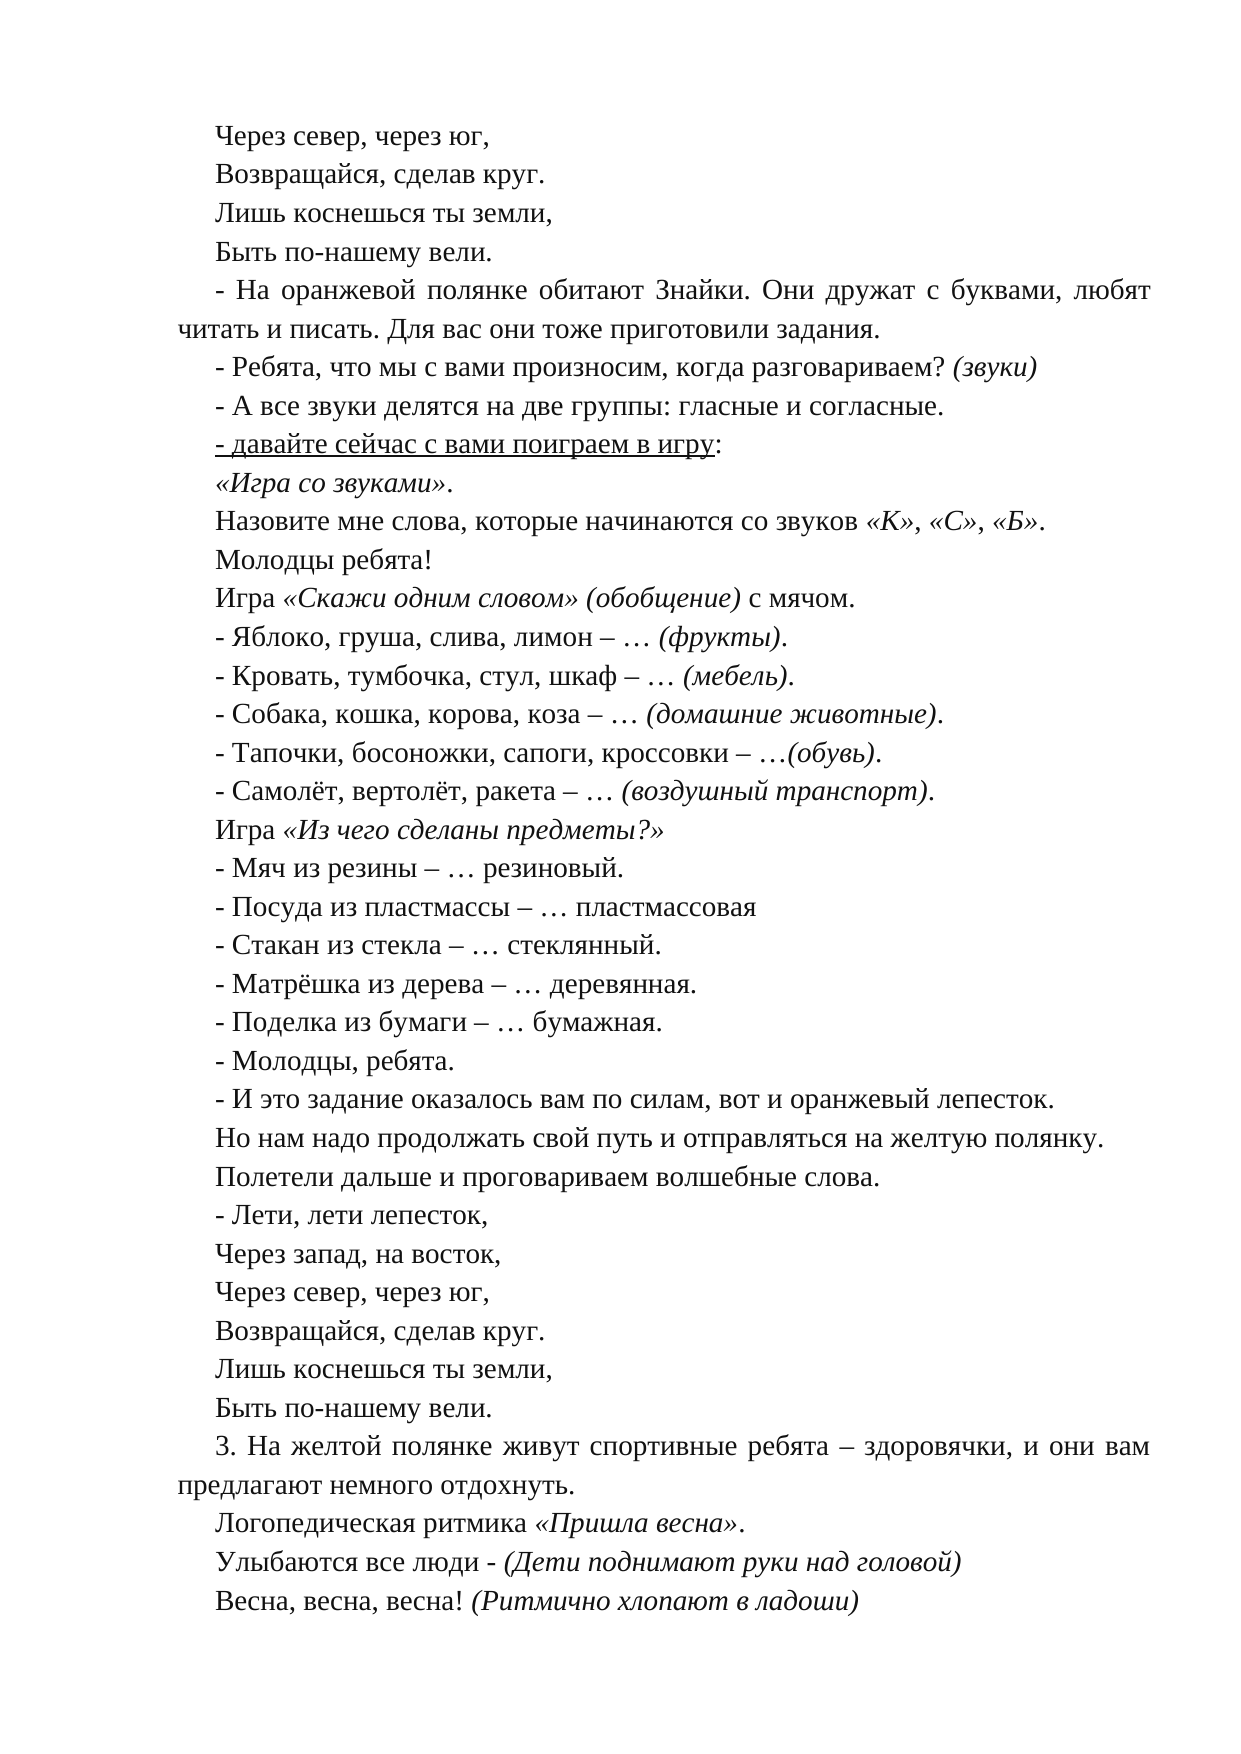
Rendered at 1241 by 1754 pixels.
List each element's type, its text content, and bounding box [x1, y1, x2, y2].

text Логопедическая ритмика «Пришла весна». [177, 1506, 1152, 1539]
text Весна, весна, весна! (Ритмично хлопают в ладоши) [177, 1583, 1152, 1616]
text Через запад, на восток, [177, 1236, 1152, 1269]
text - давайте сейчас с вами поиграем в игру: [177, 426, 1152, 460]
text Полетели дальше и проговариваем волшебные слова. [177, 1159, 1152, 1192]
text Быть по-нашему вели. [177, 1390, 1152, 1423]
text Лишь коснешься ты земли, [177, 195, 1152, 229]
text - А все звуки делятся на две группы: гласные и согласные. [177, 388, 1152, 421]
text - Посуда из пластмассы – … пластмассовая [177, 889, 1152, 922]
text Через север, через юг, [177, 1274, 1152, 1308]
text - Молодцы, ребята. [177, 1043, 1152, 1077]
text Возвращайся, сделав круг. [177, 1313, 1152, 1346]
text - Лети, лети лепесток, [177, 1197, 1152, 1231]
text Возвращайся, сделав круг. [177, 157, 1152, 190]
text Лишь коснешься ты земли, [177, 1351, 1152, 1385]
text Через север, через юг, [177, 118, 1152, 152]
text - Мяч из резины – … резиновый. [177, 850, 1152, 884]
text Молодцы ребята! [177, 542, 1152, 576]
text - Ребята, что мы с вами произносим, когда разговариваем? (звуки) [177, 349, 1152, 383]
text - Стакан из стекла – … стеклянный. [177, 927, 1152, 961]
text - Самолёт, вертолёт, ракета – … (воздушный транспорт). [177, 773, 1152, 807]
text - На оранжевой полянке обитают Знайки. Они дружат с буквами, любят читать и писать. Для вас они тоже приготовили задания. [177, 272, 1152, 344]
text Игра «Из чего сделаны предметы?» [177, 812, 1152, 845]
text 3. На желтой полянке живут спортивные ребята – здоровячки, и они вам предлагают немного отдохнуть. [177, 1428, 1152, 1501]
text - Яблоко, груша, слива, лимон – … (фрукты). [177, 619, 1152, 653]
text Быть по-нашему вели. [177, 234, 1152, 267]
text Улыбаются все люди - (Дети поднимают руки над головой) [177, 1544, 1152, 1578]
text - Матрёшка из дерева – … деревянная. [177, 966, 1152, 999]
text «Игра со звуками». [177, 465, 1152, 498]
text Игра «Скажи одним словом» (обобщение) с мячом. [177, 581, 1152, 614]
text Но нам надо продолжать свой путь и отправляться на желтую полянку. [177, 1120, 1152, 1154]
text - Кровать, тумбочка, стул, шкаф – … (мебель). [177, 658, 1152, 691]
text - И это задание оказалось вам по силам, вот и оранжевый лепесток. [177, 1082, 1152, 1115]
text - Собака, кошка, корова, коза – … (домашние животные). [177, 696, 1152, 730]
text - Тапочки, босоножки, сапоги, кроссовки – …(обувь). [177, 735, 1152, 768]
text - Поделка из бумаги – … бумажная. [177, 1004, 1152, 1038]
text Назовите мне слова, которые начинаются со звуков «К», «С», «Б». [177, 503, 1152, 537]
